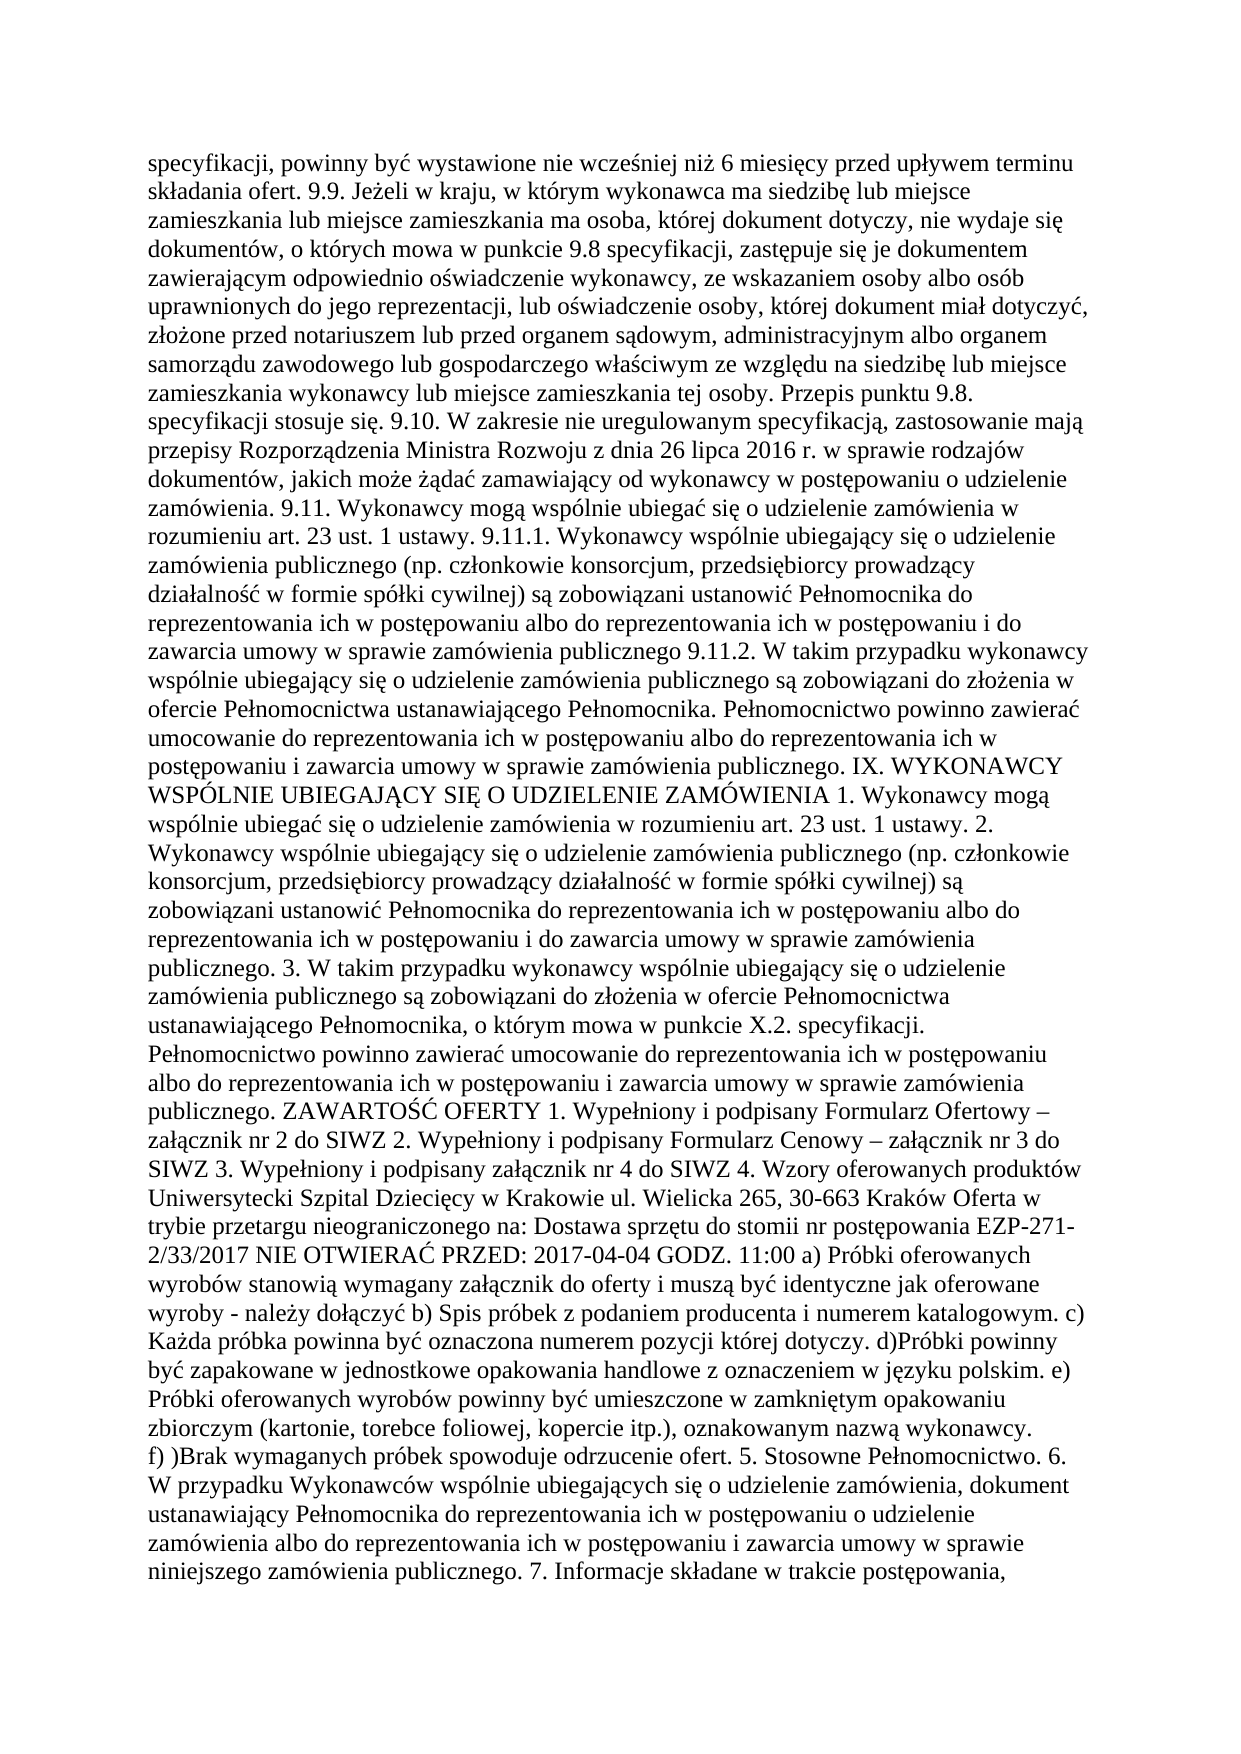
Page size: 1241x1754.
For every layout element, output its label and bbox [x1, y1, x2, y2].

text [148, 148, 1093, 1585]
